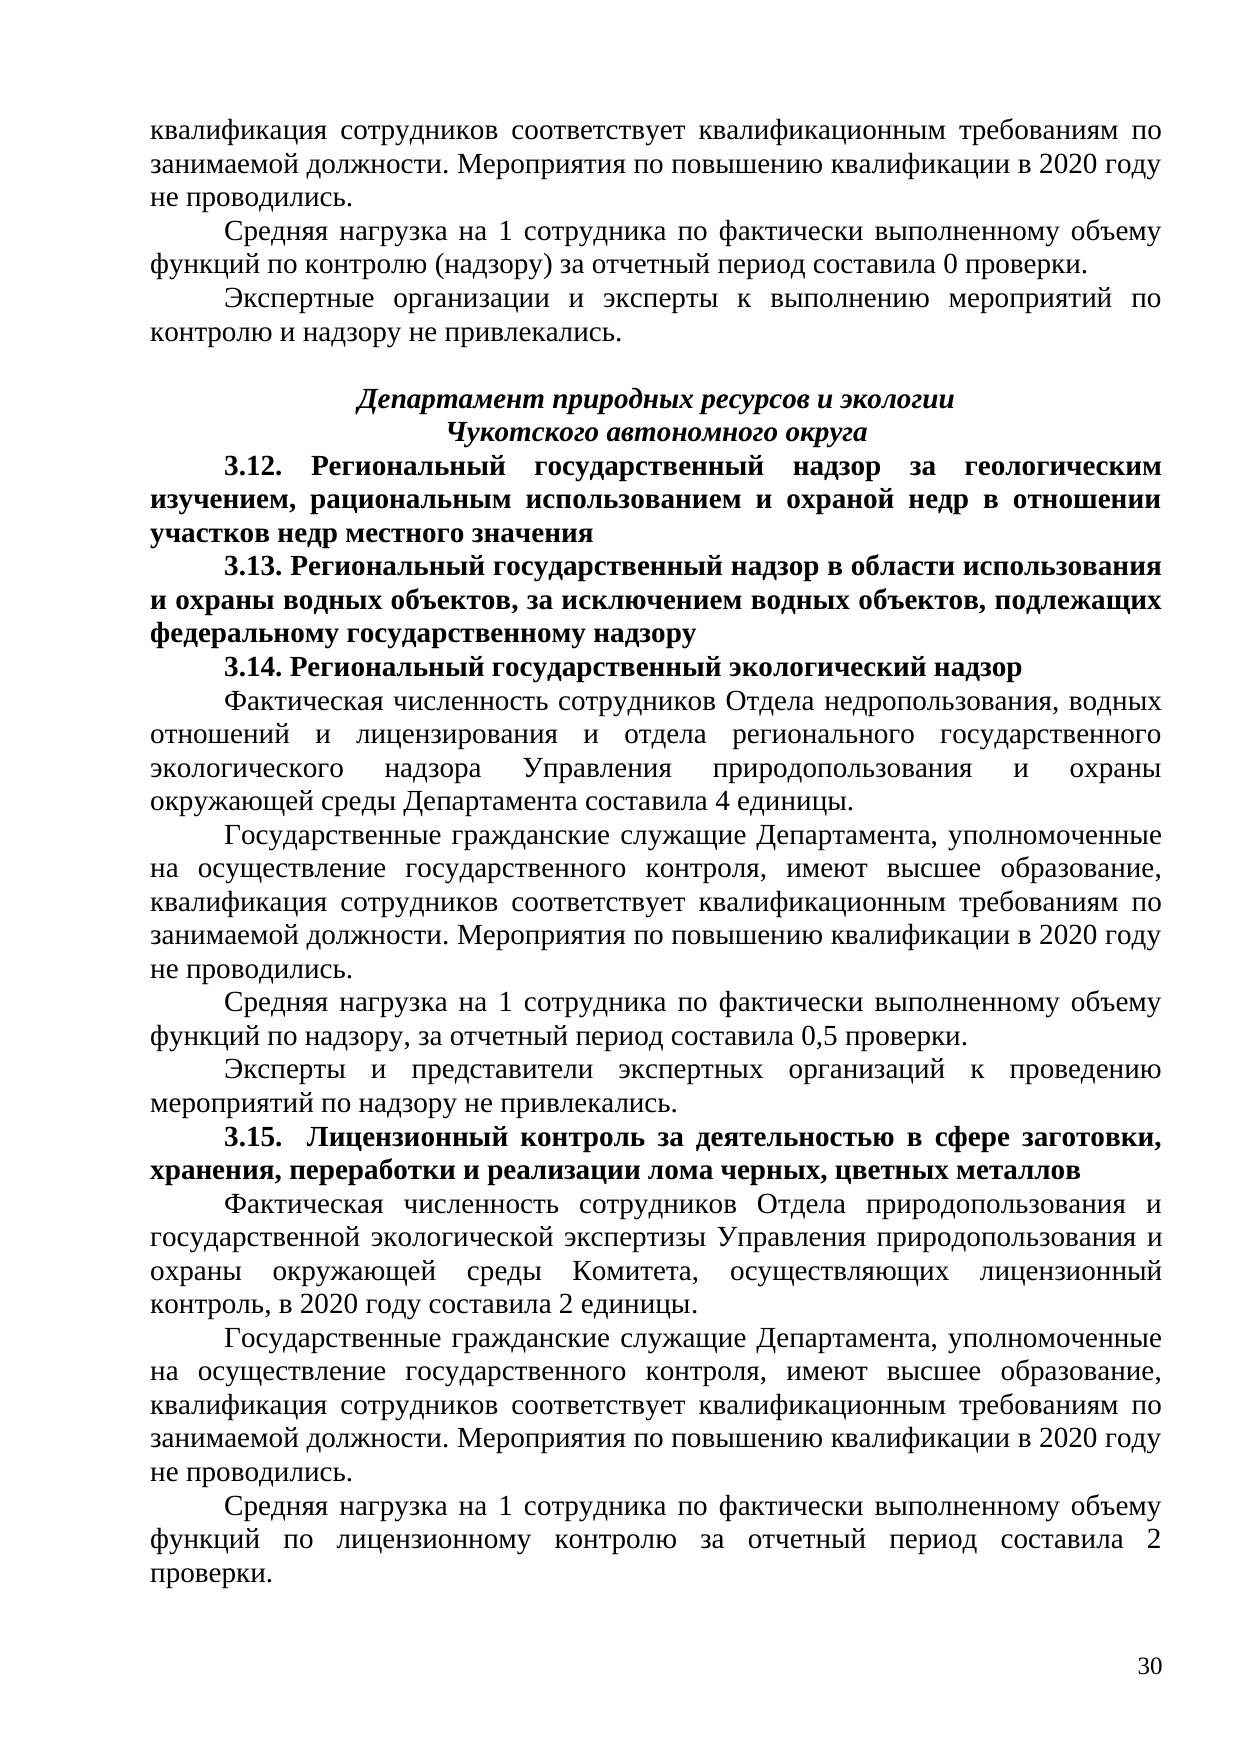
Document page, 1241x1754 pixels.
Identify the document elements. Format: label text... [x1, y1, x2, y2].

text 3.15. Лицензионный контроль за деятельностью в сфере заготовки, хранения, переработки и реализации лома черных, цветных металлов [150, 1119, 1162, 1186]
text Фактическая численность сотрудников Отдела недропользования, водных отношений и лицензирования и отдела регионального государственного экологического надзора Управления природопользования и охраны окружающей среды Департамента составила 4 единицы. [150, 683, 1162, 817]
text 3.12. Региональный государственный надзор за геологическим изучением, рациональным использованием и охраной недр в отношении участков недр местного значения [150, 448, 1162, 548]
text Средняя нагрузка на 1 сотрудника по фактически выполненному объему функций по контролю (надзору) за отчетный период составила 0 проверки. [150, 213, 1162, 280]
text 3.14. Региональный государственный экологический надзор [150, 649, 1162, 683]
text 3.13. Региональный государственный надзор в области использования и охраны водных объектов, за исключением водных объектов, подлежащих федеральному государственному надзору [150, 548, 1162, 649]
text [150, 112, 1162, 213]
text Средняя нагрузка на 1 сотрудника по фактически выполненному объему функций по надзору, за отчетный период составила 0,5 проверки. [150, 984, 1162, 1052]
text Фактическая численность сотрудников Отдела природопользования и государственной экологической экспертизы Управления природопользования и охраны окружающей среды Комитета, осуществляющих лицензионный контроль, в 2020 году составила 2 единицы. [150, 1186, 1162, 1320]
text Экспертные организации и эксперты к выполнению мероприятий по контролю и надзору не привлекались. [150, 280, 1162, 347]
text Средняя нагрузка на 1 сотрудника по фактически выполненному объему функций по лицензионному контролю за отчетный период составила 2 проверки. [150, 1488, 1162, 1588]
text Департамент природных ресурсов и экологии [150, 381, 1162, 414]
text Эксперты и представители экспертных организаций к проведению мероприятий по надзору не привлекались. [150, 1052, 1162, 1119]
text Чукотского автономного округа [150, 414, 1162, 448]
